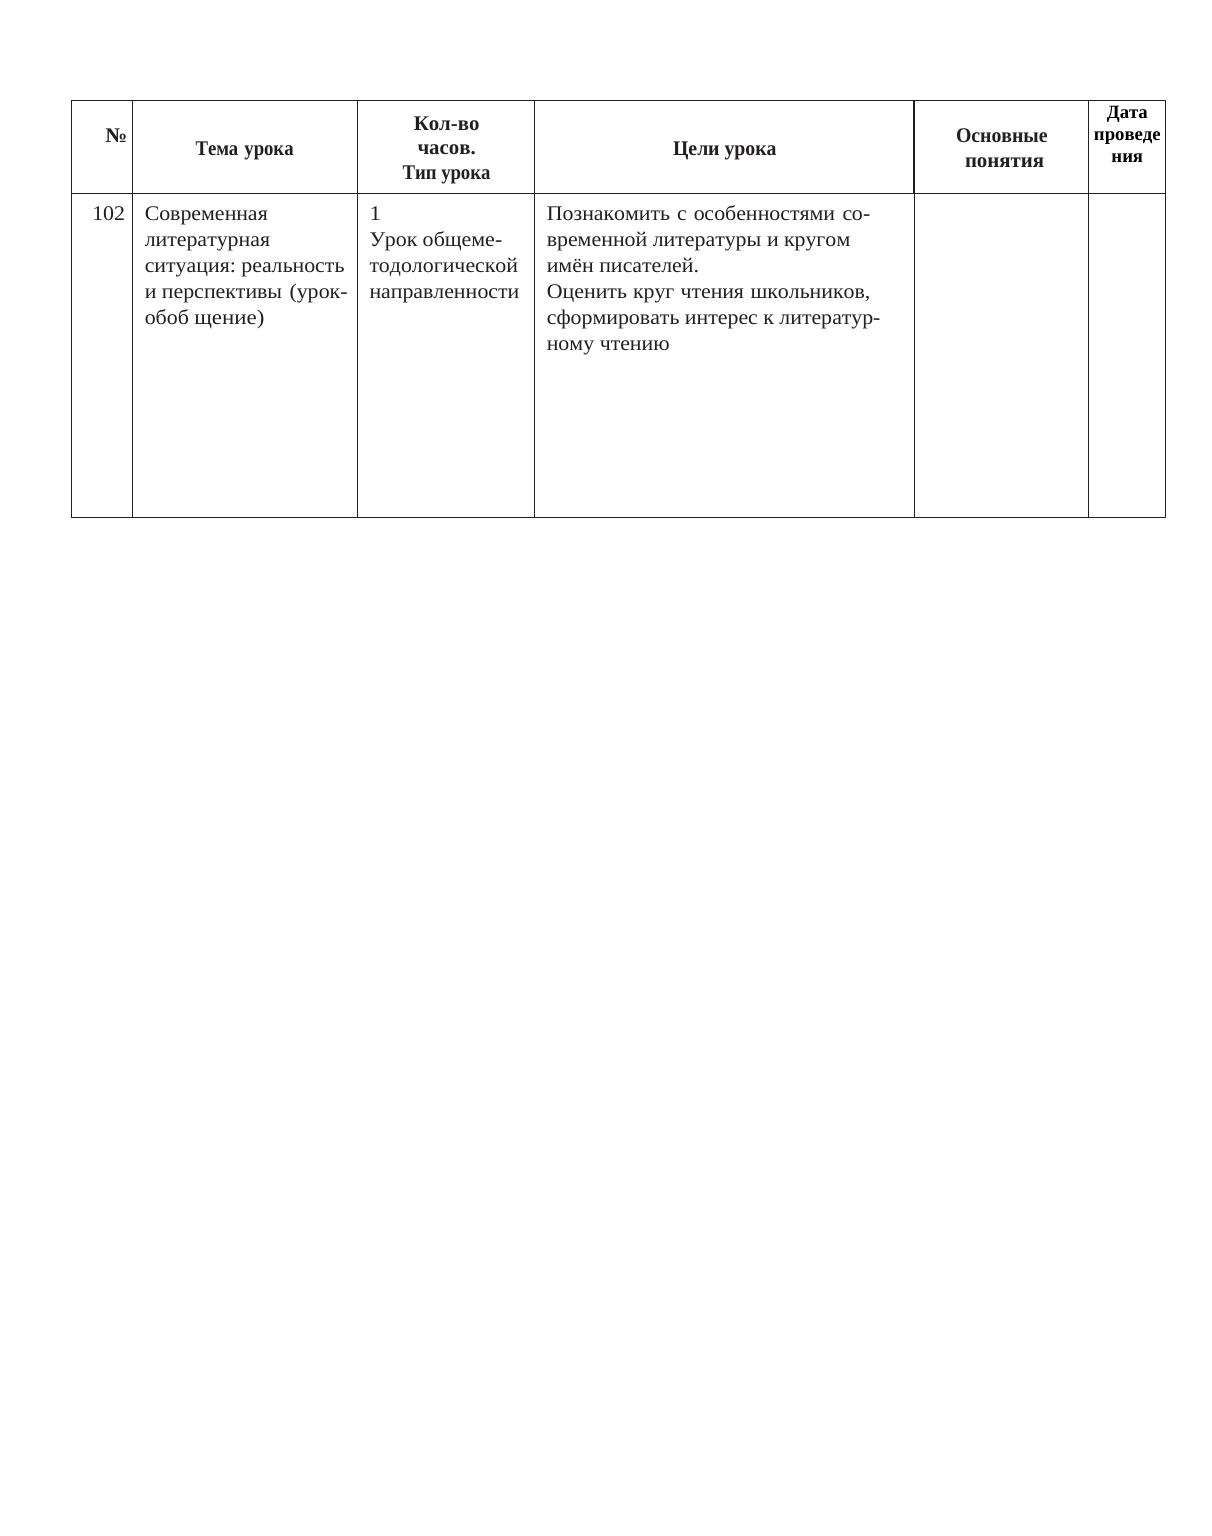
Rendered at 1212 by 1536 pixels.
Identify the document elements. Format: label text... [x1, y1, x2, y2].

table_header № [72, 101, 132, 193]
table_cell Познакомить с особенностями со- временной литературы и кругом имён писателей. Оценить круг чтения школьников, сформировать интерес к литератур- ному чтению [535, 194, 914, 517]
table_header Кол-во часов. Тип урока [358, 101, 534, 193]
table_cell [1089, 194, 1165, 517]
table_header Основные понятия [915, 101, 1088, 193]
table_header Тема урока [133, 101, 357, 193]
table_cell 102 [72, 194, 132, 517]
table_header Дата проведения [1089, 101, 1165, 193]
table_cell 1 Урок общеме- тодологической направленности [358, 194, 534, 517]
table_cell Современная литературная ситуация: реальность и перспективы (урок-обоб щение) [133, 194, 357, 517]
table_header Цели урока [535, 101, 913, 193]
table_cell [915, 194, 1088, 517]
